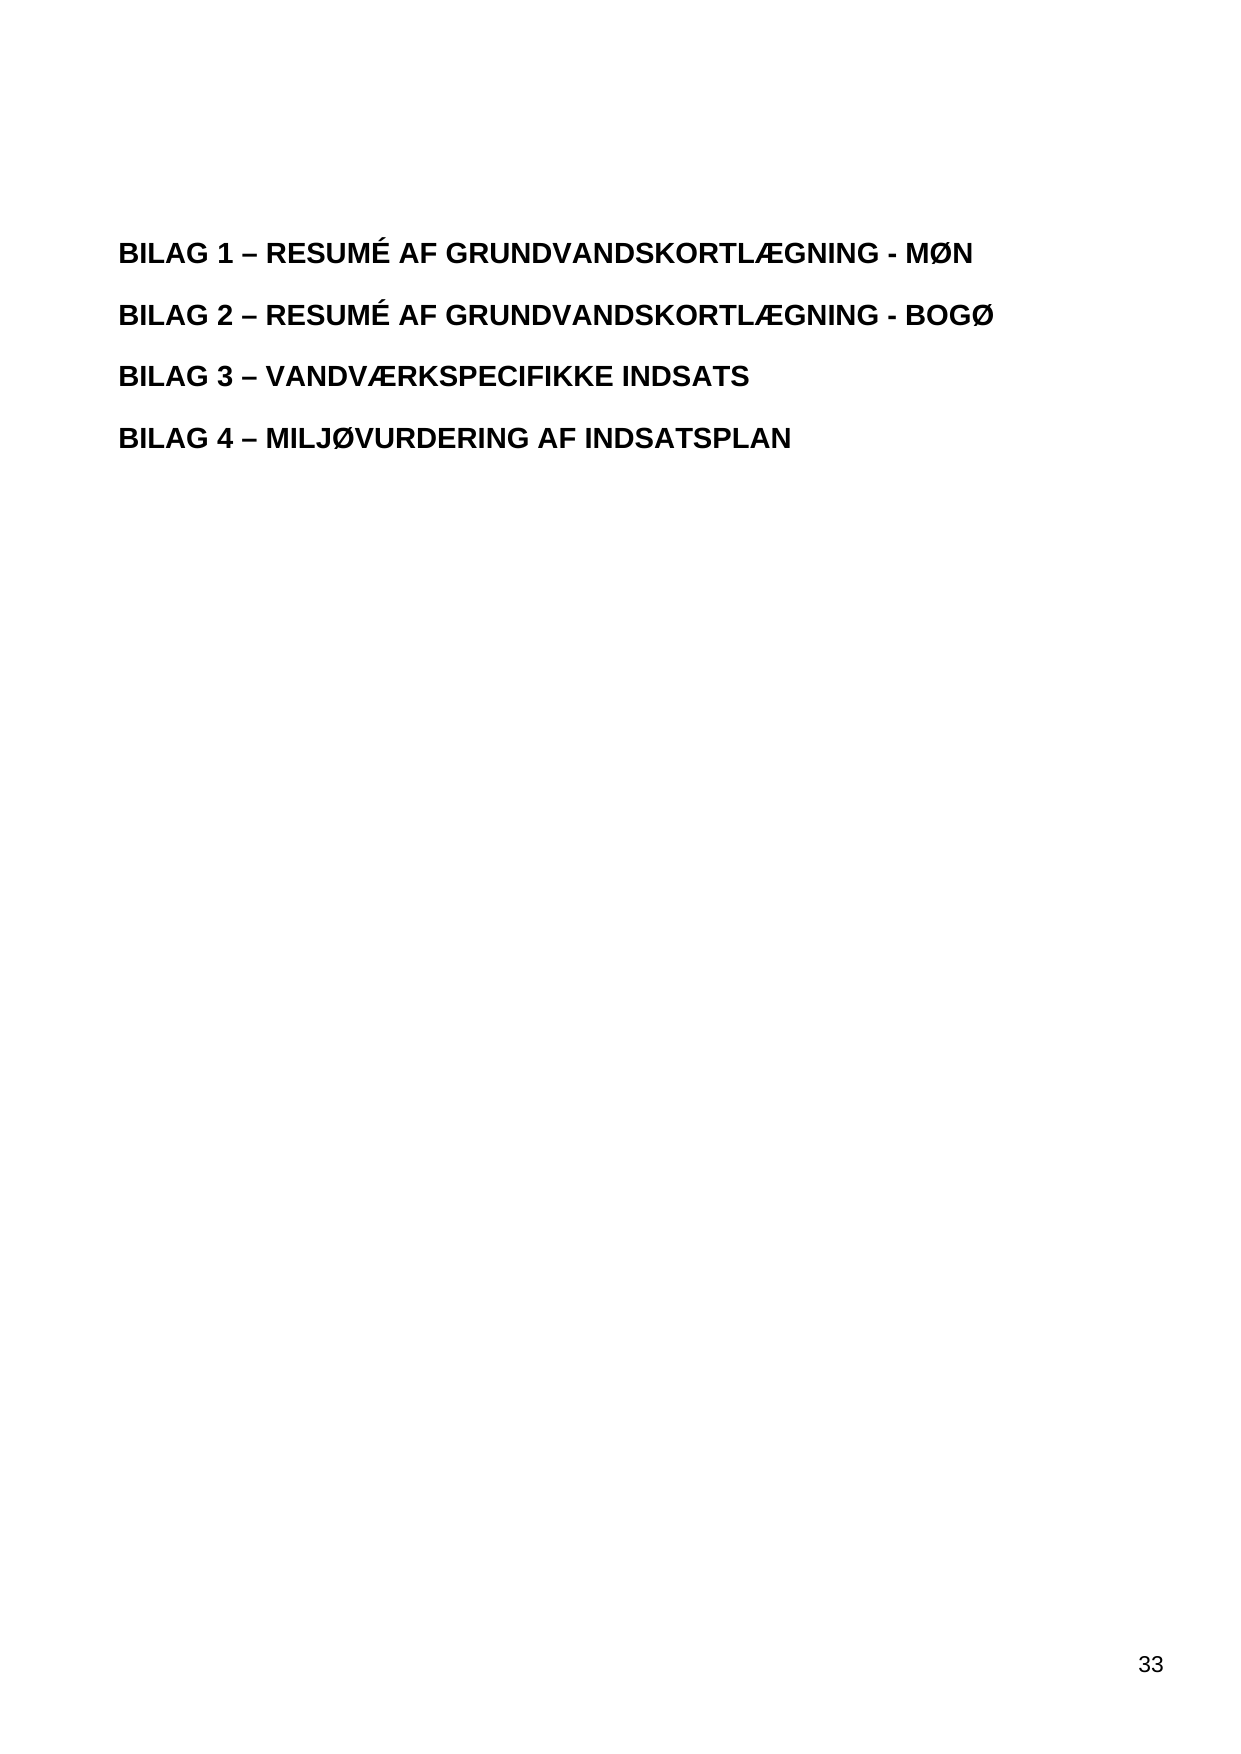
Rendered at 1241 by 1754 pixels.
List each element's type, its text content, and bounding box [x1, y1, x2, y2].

subtitle Bilag 1 – Resumé af grundvandskortlægning - Møn [118, 236, 1122, 270]
subtitle Bilag 4 – Miljøvurdering af indsatsplan [118, 421, 1122, 454]
subtitle Bilag 3 – Vandværkspecifikke indsats [118, 359, 1122, 393]
subtitle Bilag 2 – Resumé af grundvandskortlægning - Bogø [118, 298, 1122, 331]
